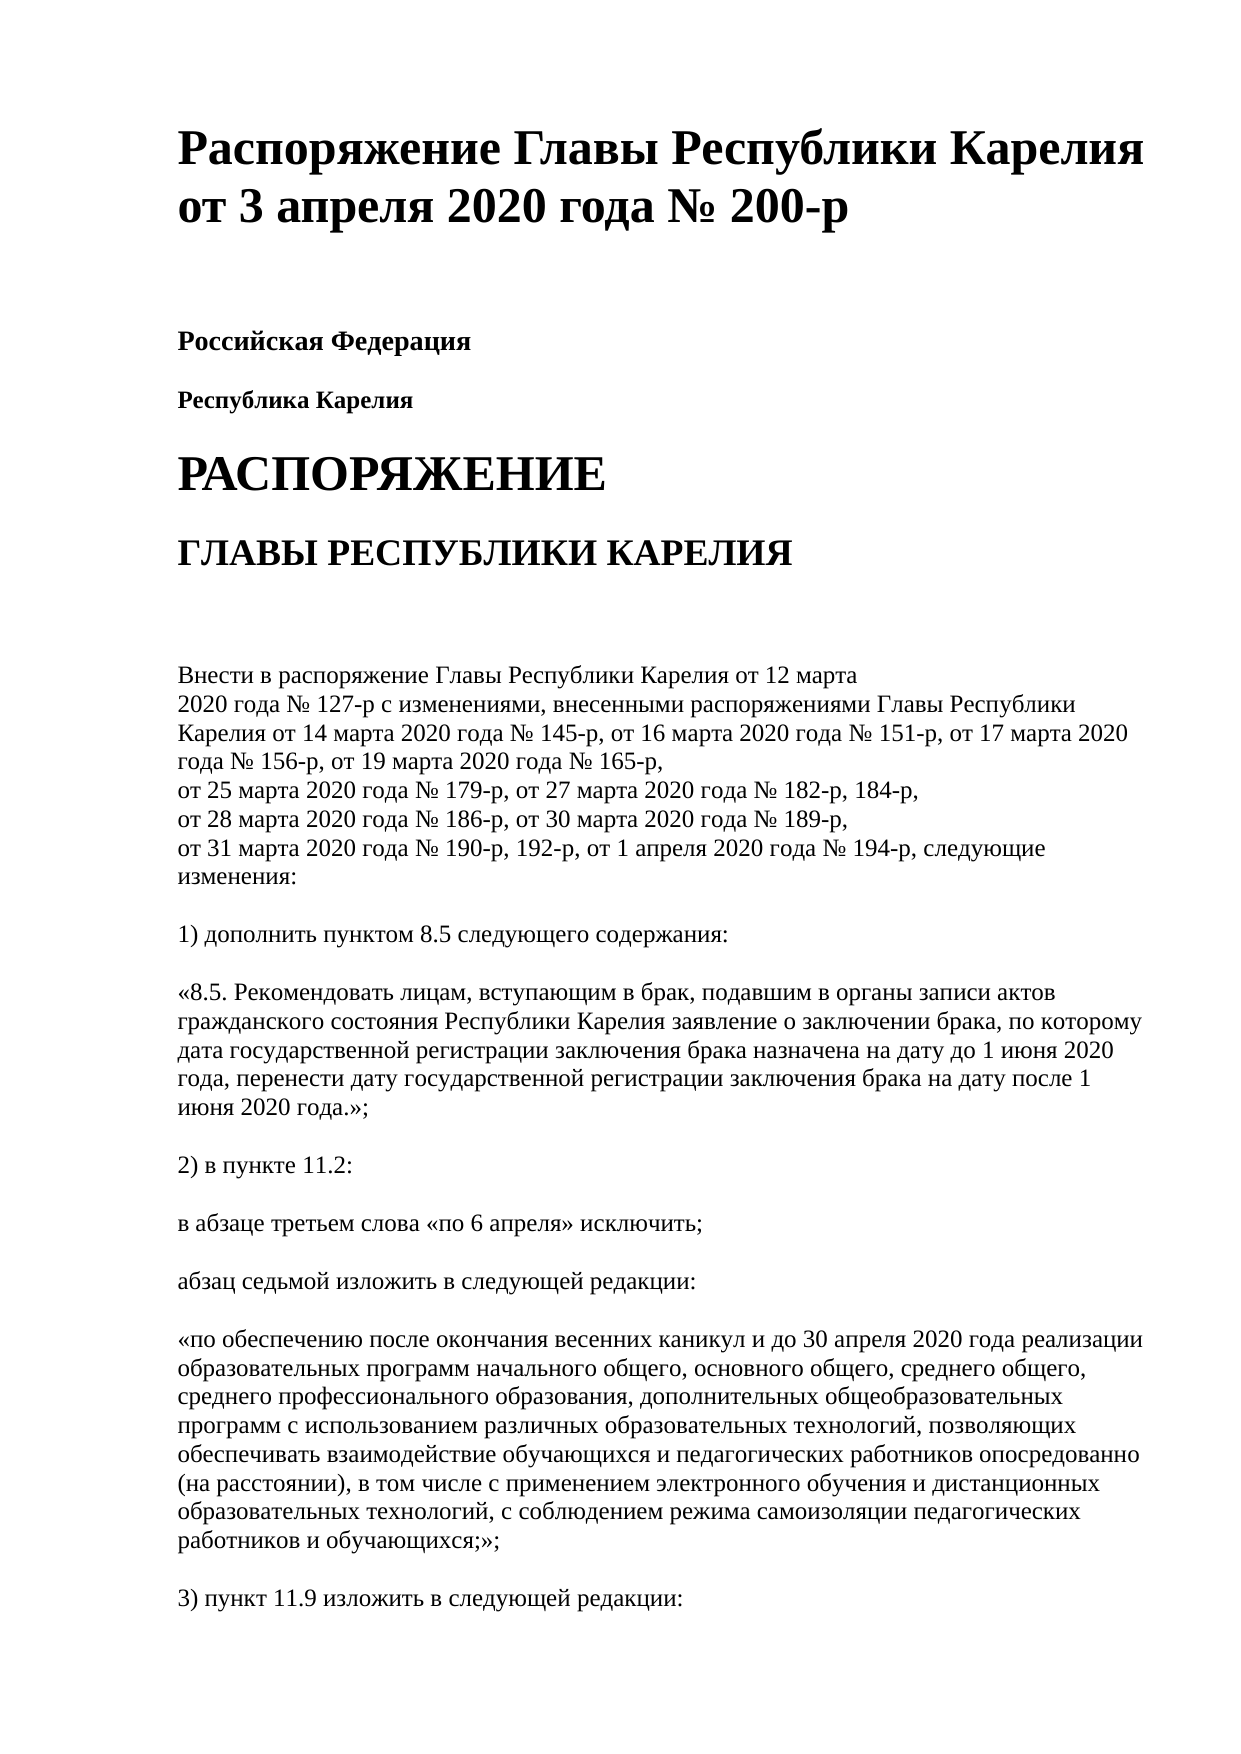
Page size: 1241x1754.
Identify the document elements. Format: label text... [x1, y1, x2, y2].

text в абзаце третьем слова «по 6 апреля» исключить; [177, 1208, 1152, 1237]
text Российская Федерация [177, 324, 1152, 356]
text ГЛАВЫ РЕСПУБЛИКИ КАРЕЛИЯ [177, 530, 1152, 573]
text Распоряжение Главы Республики Карелия от 3 апреля 2020 года № 200-р [177, 118, 1152, 233]
text абзац седьмой изложить в следующей редакции: [177, 1266, 1152, 1295]
text Внести в распоряжение Главы Республики Карелия от 12 марта 2020 года № 127-р с изменениями, внесенными распоряжениями Главы Республики Карелия от 14 марта 2020 года № 145-р, от 16 марта 2020 года № 151-р, от 17 марта 2020 года № 156-р, от 19 марта 2020 года № 165-р, от 25 марта 2020 года № 179-р, от 27 марта 2020 года № 182-р, 184-р, от 28 марта 2020 года № 186-р, от 30 марта 2020 года № 189-р, от 31 марта 2020 года № 190-р, 192-р, от 1 апреля 2020 года № 194-р, следующие изменения: [177, 660, 1152, 890]
text «8.5. Рекомендовать лицам, вступающим в брак, подавшим в органы записи актов гражданского состояния Республики Карелия заявление о заключении брака, по которому дата государственной регистрации заключения брака назначена на дату до 1 июня 2020 года, перенести дату государственной регистрации заключения брака на дату после 1 июня 2020 года.»; [177, 977, 1152, 1121]
text РАСПОРЯЖЕНИЕ [177, 443, 1152, 501]
text Республика Карелия [177, 385, 1152, 414]
text «по обеспечению после окончания весенних каникул и до 30 апреля 2020 года реализации образовательных программ начального общего, основного общего, среднего общего, среднего профессионального образования, дополнительных общеобразовательных программ с использованием различных образовательных технологий, позволяющих обеспечивать взаимодействие обучающихся и педагогических работников опосредованно (на расстоянии), в том числе с применением электронного обучения и дистанционных образовательных технологий, с соблюдением режима самоизоляции педагогических работников и обучающихся;»; [177, 1324, 1152, 1554]
text 3) пункт 11.9 изложить в следующей редакции: [177, 1583, 1152, 1612]
text 2) в пункте 11.2: [177, 1150, 1152, 1179]
text 1) дополнить пунктом 8.5 следующего содержания: [177, 919, 1152, 948]
